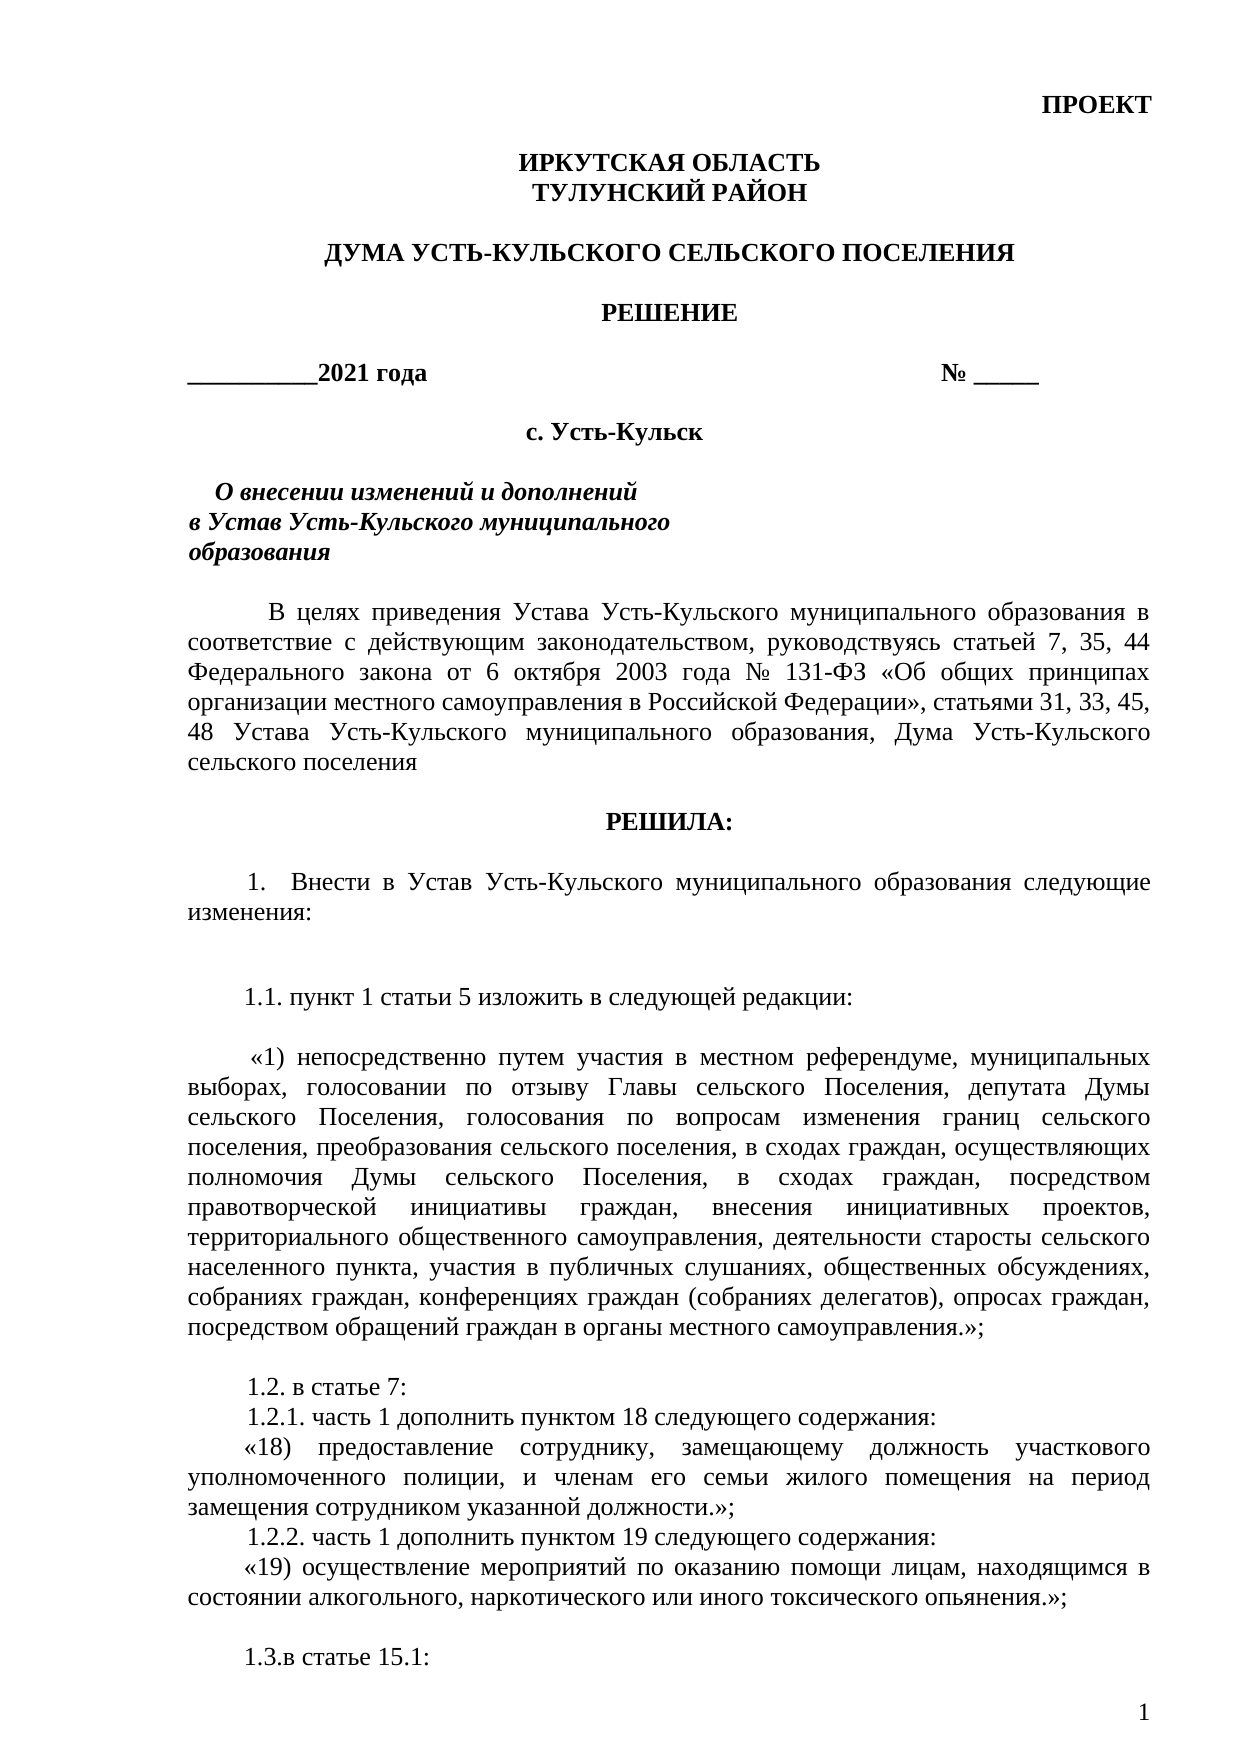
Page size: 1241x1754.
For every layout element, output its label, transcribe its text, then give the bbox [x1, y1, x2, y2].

text 1.2. в статье 7: [187, 1371, 1151, 1401]
text 1.2.2. часть 1 дополнить пунктом 19 следующего содержания: [187, 1521, 1151, 1551]
text РЕШЕНИЕ [187, 297, 1151, 327]
text О внесении изменений и дополнений [188, 476, 1151, 506]
text 1.3.в статье 15.1: [187, 1641, 1151, 1671]
text 1.1. пункт 1 статьи 5 изложить в следующей редакции: [187, 981, 1151, 1011]
text РЕШИЛА: [187, 806, 1151, 836]
text 1. Внести в Устав Усть-Кульского муниципального образования следующие изменения: [187, 866, 1151, 926]
text ДУМА УСТЬ-КУЛЬСКОГО СЕЛЬСКОГО ПОСЕЛЕНИЯ [187, 237, 1151, 267]
text 1.2.1. часть 1 дополнить пунктом 18 следующего содержания: [187, 1401, 1151, 1431]
text с. Усть-Кульск [187, 416, 1151, 446]
text __________2021 года № _____ [187, 357, 1151, 387]
text ПРОЕКТ [187, 89, 1151, 119]
text «1) непосредственно путем участия в местном референдуме, муниципальных выборах, голосовании по отзыву Главы сельского Поселения, депутата Думы сельского Поселения, голосования по вопросам изменения границ сельского поселения, преобразования сельского поселения, в сходах граждан, осуществляющих полномочия Думы сельского Поселения, в сходах граждан, посредством правотворческой инициативы граждан, внесения инициативных проектов, территориального общественного самоуправления, деятельности старосты сельского населенного пункта, участия в публичных слушаниях, общественных обсуждениях, собраниях граждан, конференциях граждан (собраниях делегатов), опросах граждан, посредством обращений граждан в органы местного самоуправления.»; [187, 1041, 1151, 1341]
text «19) осуществление мероприятий по оказанию помощи лицам, находящимся в состоянии алкогольного, наркотического или иного токсического опьянения.»; [187, 1551, 1151, 1611]
text «18) предоставление сотруднику, замещающему должность участкового уполномоченного полиции, и членам его семьи жилого помещения на период замещения сотрудником указанной должности.»; [187, 1431, 1151, 1521]
text ТУЛУНСКИЙ РАЙОН [187, 177, 1151, 207]
text образования [188, 536, 1151, 566]
text ИРКУТСКАЯ ОБЛАСТЬ [187, 147, 1151, 177]
text в Устав Усть-Кульского муниципального [189, 506, 1151, 536]
text В целях приведения Устава Усть-Кульского муниципального образования в соответствие с действующим законодательством, руководствуясь статьей 7, 35, 44 Федерального закона от 6 октября 2003 года № 131-ФЗ «Об общих принципах организации местного самоуправления в Российской Федерации», статьями 31, 33, 45, 48 Устава Усть-Кульского муниципального образования, Дума Усть-Кульского сельского поселения [187, 596, 1151, 776]
